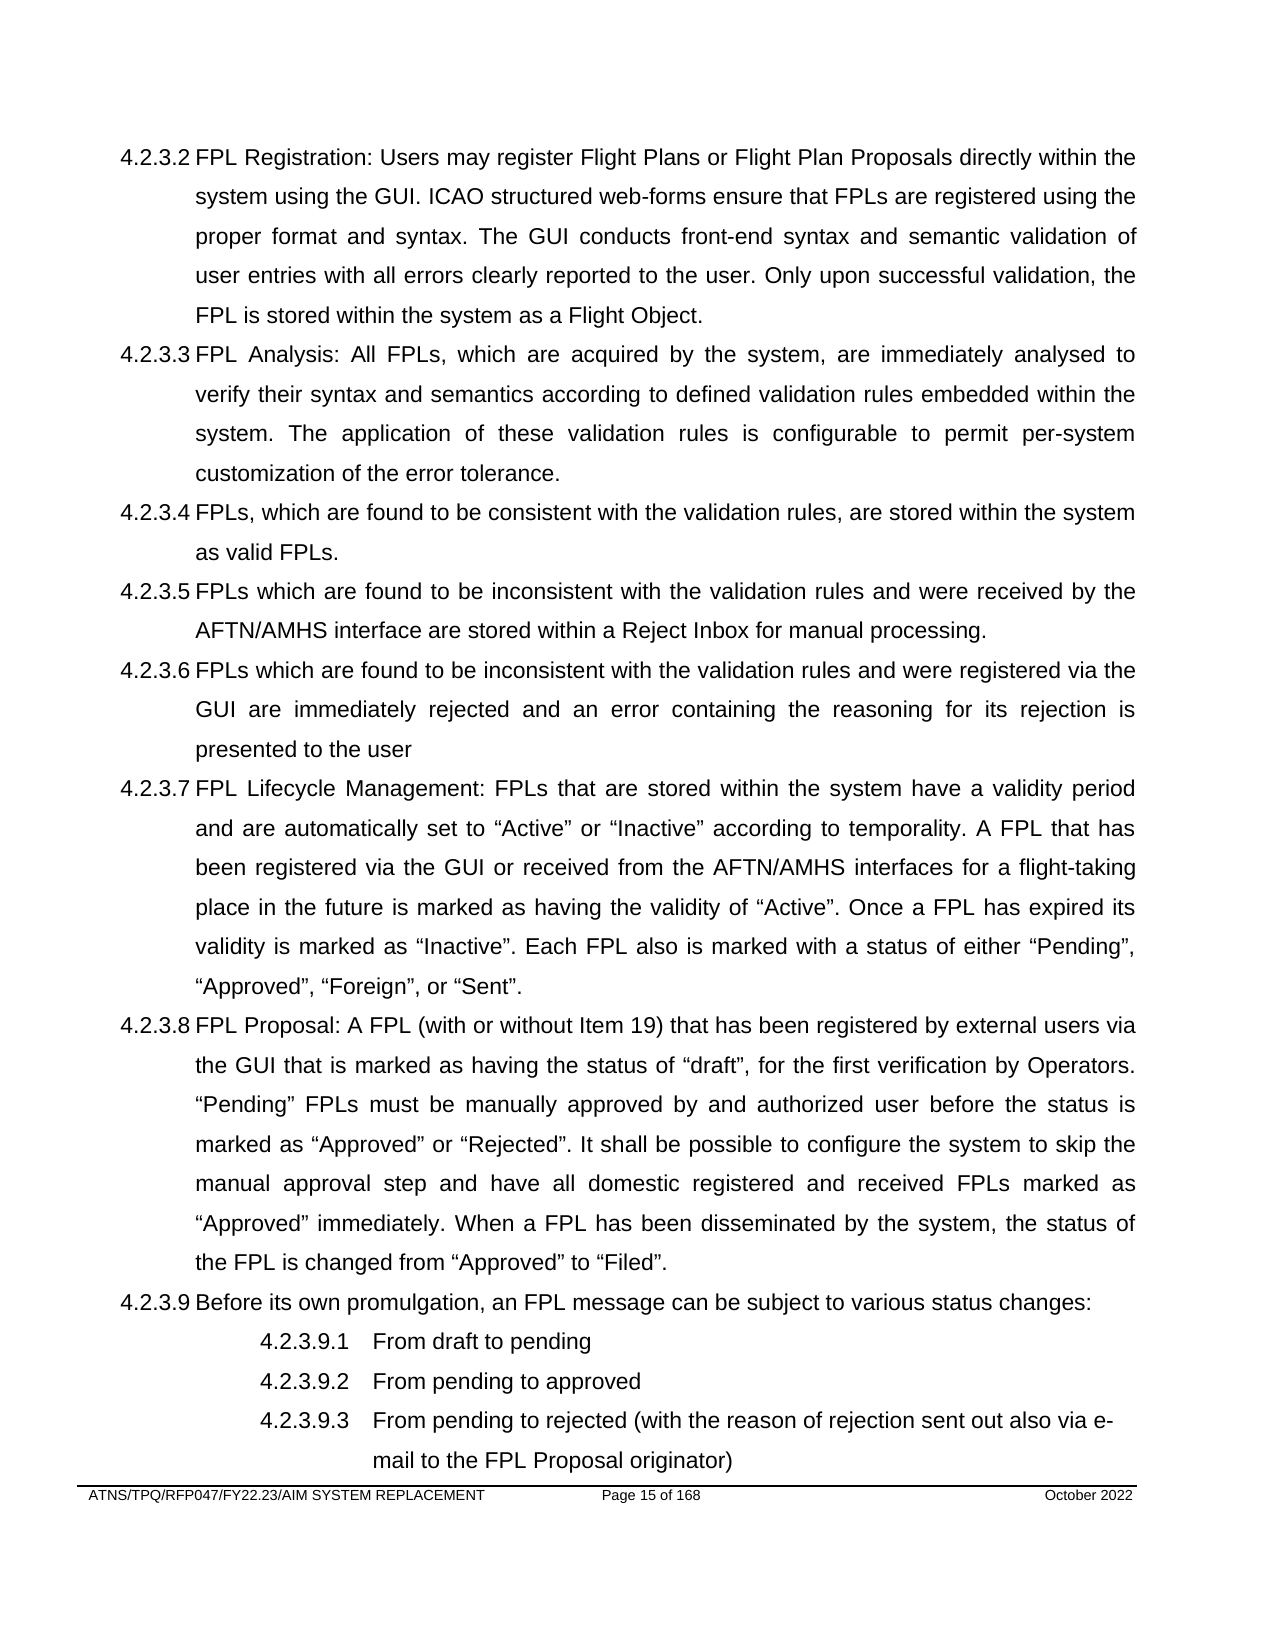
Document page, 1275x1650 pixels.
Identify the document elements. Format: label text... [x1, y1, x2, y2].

list FPLs which are found to be inconsistent with the validation rules and were received by the AFTN/AMHS interface are stored within a Reject Inbox for manual processing. [120, 578, 1137, 644]
list FPL Registration: Users may register Flight Plans or Flight Plan Proposals directly within the system using the GUI. ICAO structured web-forms ensure that FPLs are registered using the proper format and syntax. The GUI conducts front-end syntax and semantic validation of user entries with all errors clearly reported to the user. Only upon successful validation, the FPL is stored within the system as a Flight Object. [120, 144, 1137, 328]
list Before its own promulgation, an FPL message can be subject to various status changes: [120, 1289, 1137, 1315]
list From pending to rejected (with the reason of rejection sent out also via e-mail to the FPL Proposal originator) [260, 1407, 1137, 1473]
list From pending to approved [260, 1368, 1137, 1394]
list FPL Analysis: All FPLs, which are acquired by the system, are immediately analysed to verify their syntax and semantics according to defined validation rules embedded within the system. The application of these validation rules is configurable to permit per-system customization of the error tolerance. [120, 341, 1137, 486]
list FPLs, which are found to be consistent with the validation rules, are stored within the system as valid FPLs. [120, 499, 1137, 565]
list FPL Lifecycle Management: FPLs that are stored within the system have a validity period and are automatically set to “Active” or “Inactive” according to temporality. A FPL that has been registered via the GUI or received from the AFTN/AMHS interfaces for a flight-taking place in the future is marked as having the validity of “Active”. Once a FPL has expired its validity is marked as “Inactive”. Each FPL also is marked with a status of either “Pending”, “Approved”, “Foreign”, or “Sent”. [120, 775, 1137, 999]
list FPL Proposal: A FPL (with or without Item 19) that has been registered by external users via the GUI that is marked as having the status of “draft”, for the first verification by Operators. “Pending” FPLs must be manually approved by and authorized user before the status is marked as “Approved” or “Rejected”. It shall be possible to configure the system to skip the manual approval step and have all domestic registered and received FPLs marked as “Approved” immediately. When a FPL has been disseminated by the system, the status of the FPL is changed from “Approved” to “Filed”. [120, 1012, 1137, 1276]
list FPLs which are found to be inconsistent with the validation rules and were registered via the GUI are immediately rejected and an error containing the reasoning for its rejection is presented to the user [120, 657, 1137, 762]
list From draft to pending [260, 1328, 1137, 1354]
